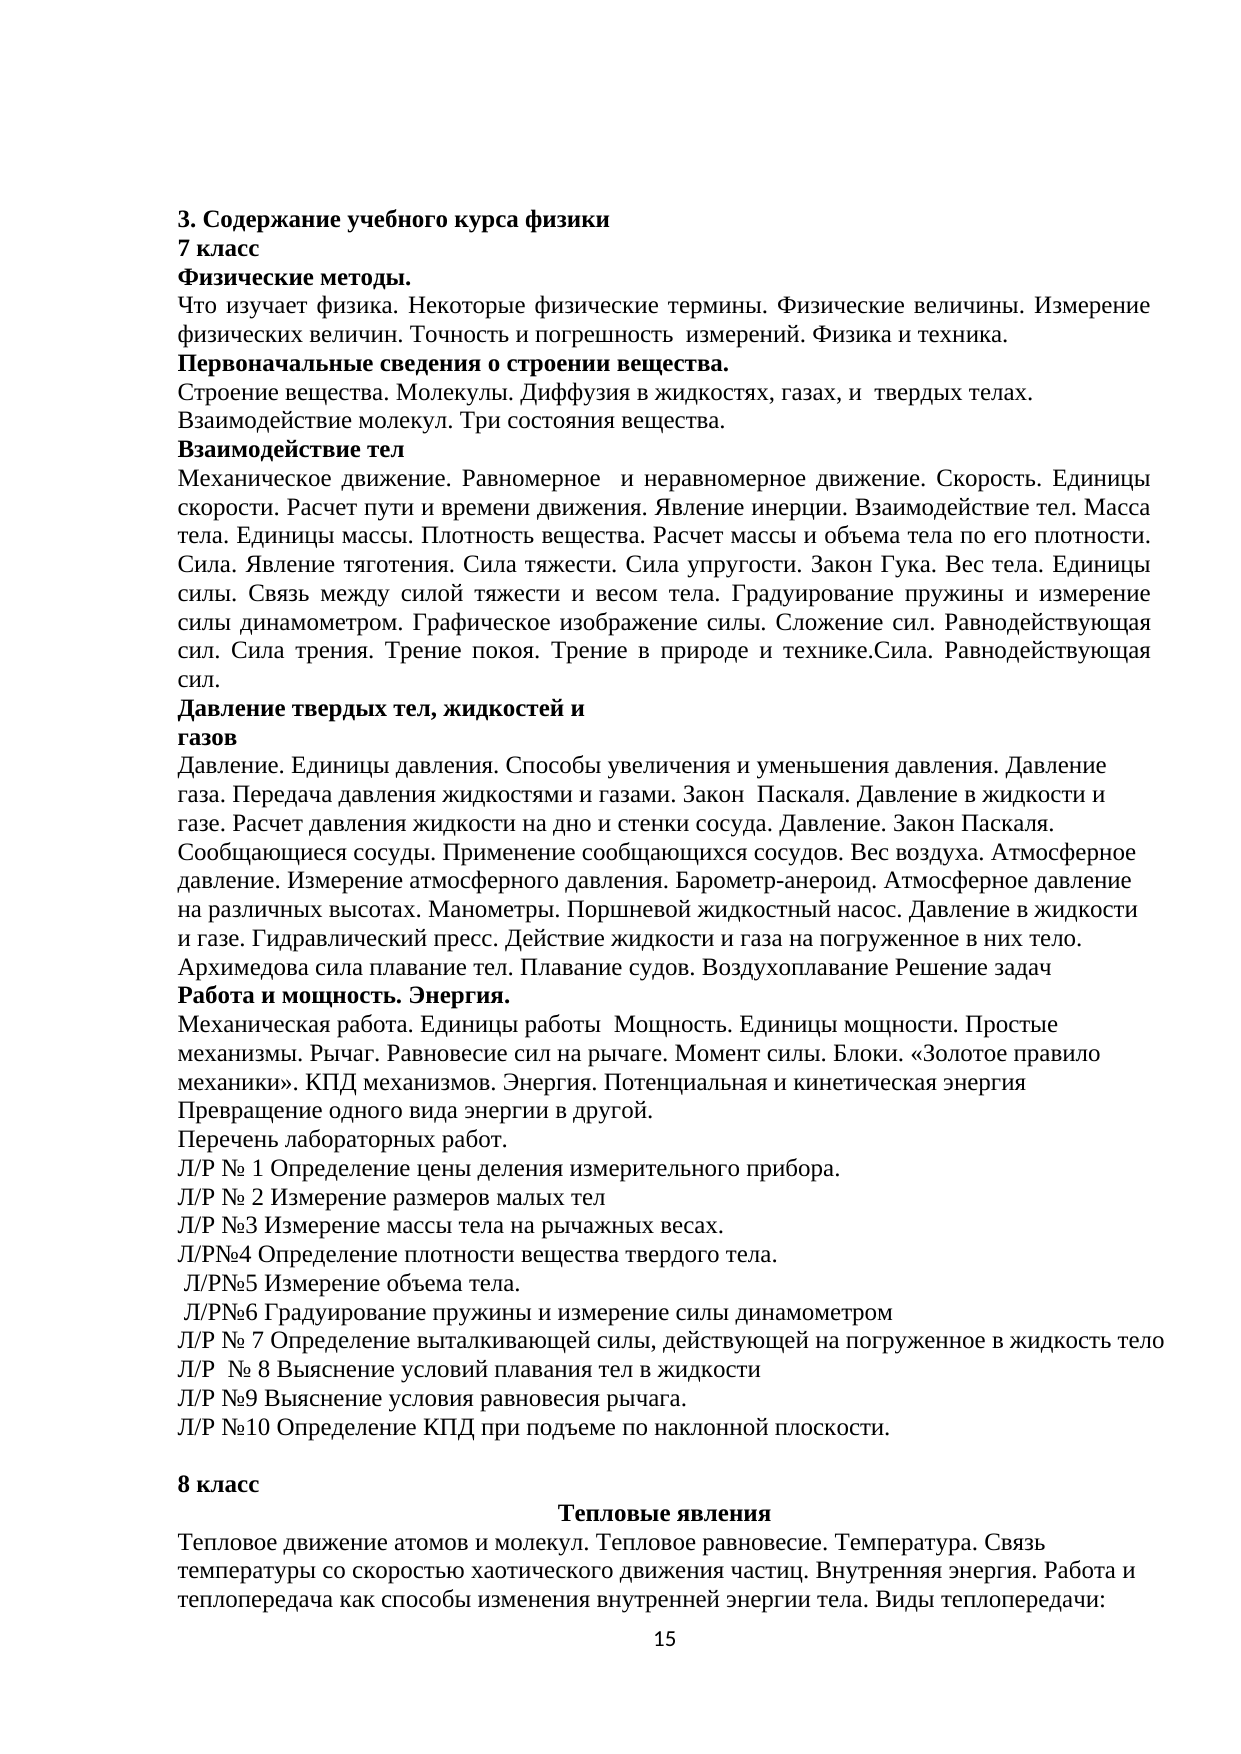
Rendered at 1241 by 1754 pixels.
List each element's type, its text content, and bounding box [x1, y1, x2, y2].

text Механическая работа. Единицы работы Мощность. Единицы мощности. Простые механизмы. Рычаг. Равновесие сил на рычаге. Момент силы. Блоки. «Золотое правило механики». КПД механизмов. Энергия. Потенциальная и кинетическая энергия Превращение одного вида энергии в другой. [177, 1009, 1152, 1124]
text 7 класс [177, 233, 1152, 262]
text Л/Р№4 Определение плотности вещества твердого тела. [177, 1239, 1190, 1268]
text Л/Р№5 Измерение объема тела. [177, 1268, 1190, 1297]
text Работа и мощность. Энергия. [177, 981, 1152, 1009]
text Что изучает физика. Некоторые физические термины. Физические величины. Измерение физических величин. Точность и погрешность измерений. Физика и техника. [177, 291, 1152, 348]
text Первоначальные сведения о строении вещества. [177, 348, 1152, 377]
text Л/Р №3 Измерение массы тела на рычажных весах. [177, 1211, 1152, 1239]
text 8 класс [177, 1469, 1152, 1498]
text Тепловые явления [177, 1498, 1152, 1527]
text Взаимодействие тел [177, 434, 1152, 463]
text Строение вещества. Молекулы. Диффузия в жидкостях, газах, и твердых телах. Взаимодействие молекул. Три состояния вещества. [177, 377, 1152, 434]
text Л/Р№6 Градуирование пружины и измерение силы динамометром [177, 1297, 1190, 1326]
text Л/Р №9 Выяснение условия равновесия рычага. [177, 1383, 1152, 1412]
text Перечень лабораторных работ. [177, 1124, 1152, 1153]
text Л/Р № 8 Выяснение условий плавания тел в жидкости [177, 1354, 1152, 1383]
text Механическое движение. Равномерное и неравномерное движение. Скорость. Единицы скорости. Расчет пути и времени движения. Явление инерции. Взаимодействие тел. Масса тела. Единицы массы. Плотность вещества. Расчет массы и объема тела по его плотности. Сила. Явление тяготения. Сила тяжести. Сила упругости. Закон Гука. Вес тела. Единицы силы. Связь между силой тяжести и весом тела. Градуирование пружины и измерение силы динамометром. Графическое изображение силы. Сложение сил. Равнодействующая сил. Сила трения. Трение покоя. Трение в природе и технике.Сила. Равнодействующая сил. [177, 463, 1152, 693]
text Давление твердых тел, жидкостей и [177, 693, 1152, 722]
text Физические методы. [177, 262, 1152, 291]
text Л/Р № 1 Определение цены деления измерительного прибора. [177, 1153, 1152, 1182]
text Л/Р № 7 Определение выталкивающей силы, действующей на погруженное в жидкость тело [177, 1326, 1190, 1354]
text Давление. Единицы давления. Способы увеличения и уменьшения давления. Давление газа. Передача давления жидкостями и газами. Закон Паскаля. Давление в жидкости и газе. Расчет давления жидкости на дно и стенки сосуда. Давление. Закон Паскаля. Сообщающиеся сосуды. Применение сообщающихся сосудов. Вес воздуха. Атмосферное давление. Измерение атмосферного давления. Барометр-анероид. Атмоcферное давление на различных высотах. Манометры. Поршневой жидкостный насос. Давление в жидкости и газе. Гидравлический пресс. Действие жидкости и газа на погруженное в них тело. Архимедова сила плавание тел. Плавание судов. Воздухоплавание Решение задач [177, 751, 1152, 981]
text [177, 1527, 1152, 1613]
text 3. Содержание учебного курса физики [177, 204, 1152, 233]
text Л/Р №10 Определение КПД при подъеме по наклонной плоскости. [177, 1412, 1152, 1441]
text газов [177, 722, 1152, 751]
text Л/Р № 2 Измерение размеров малых тел [177, 1182, 1152, 1211]
